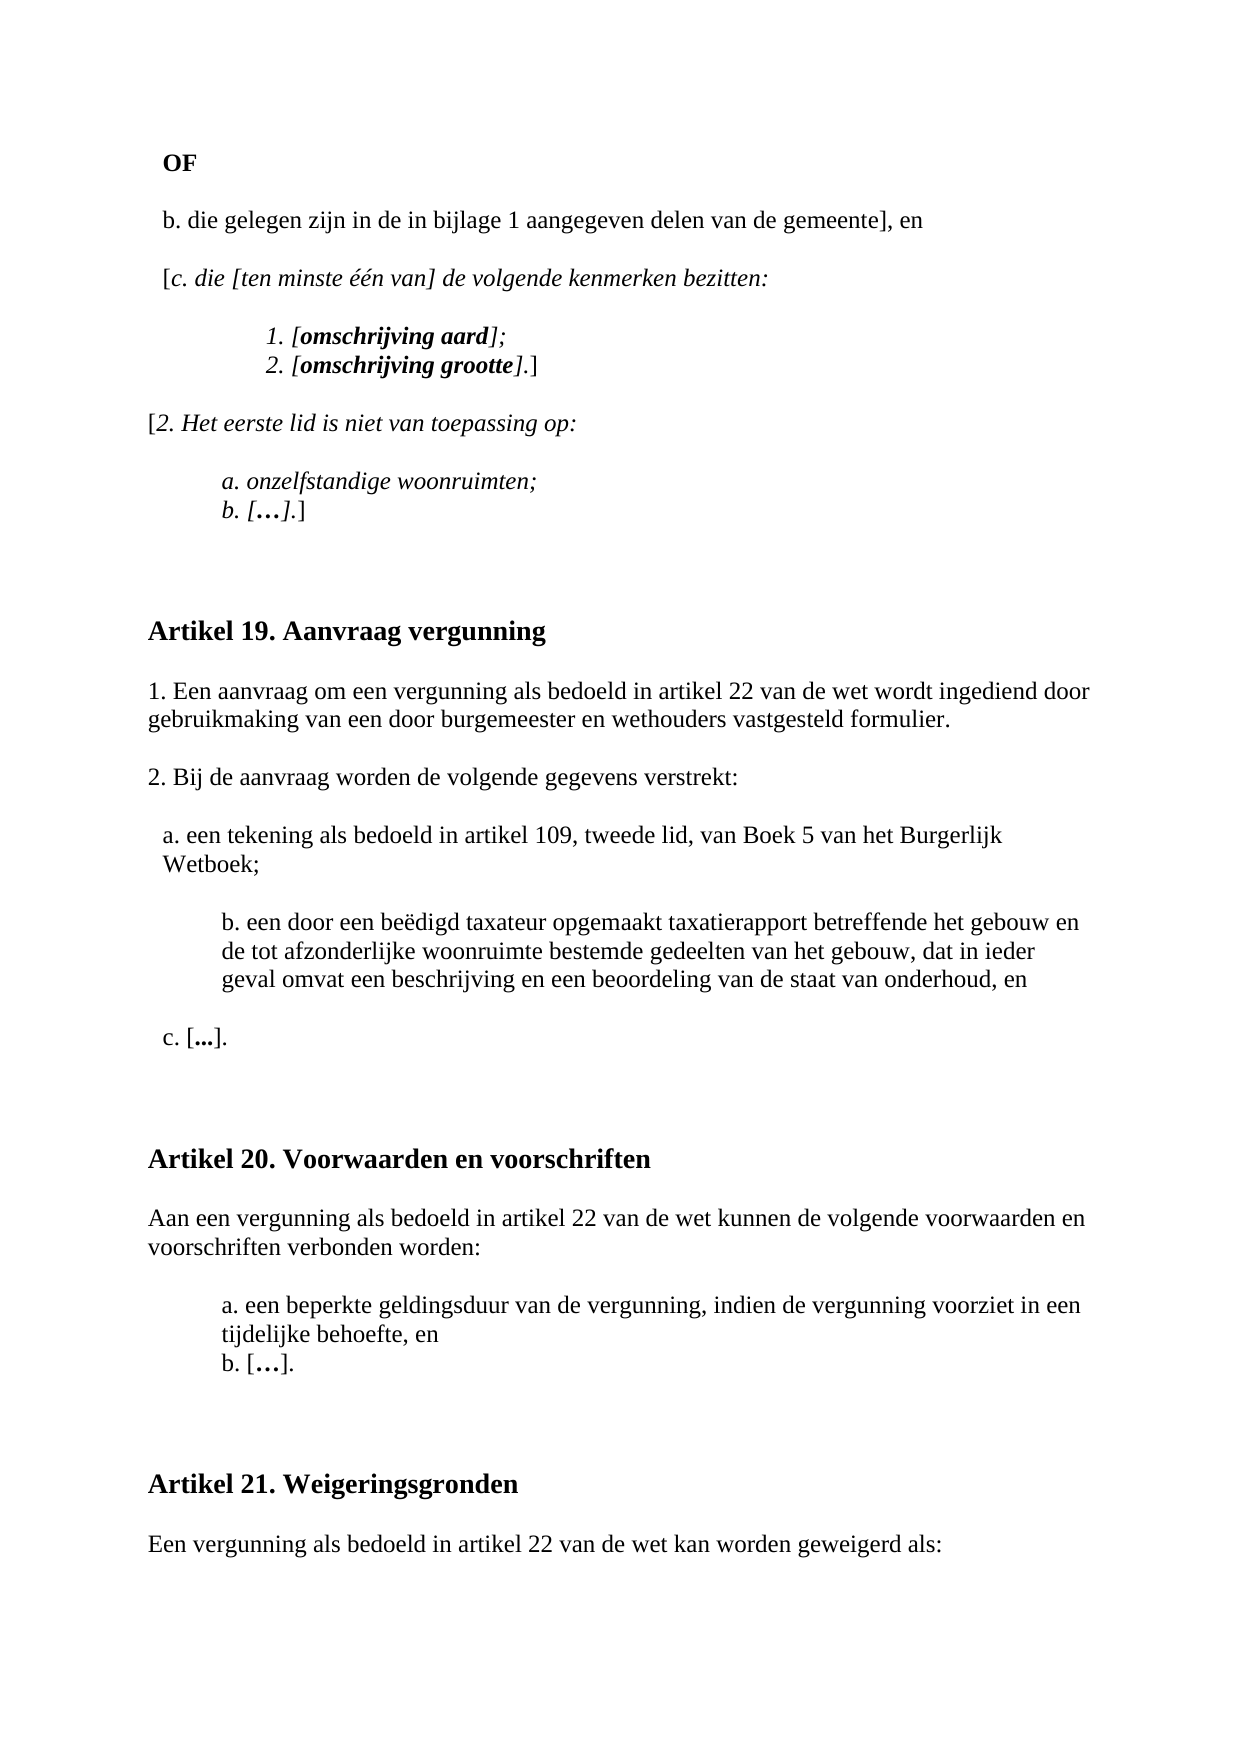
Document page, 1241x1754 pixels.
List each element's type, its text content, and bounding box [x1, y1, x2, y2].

text c. [...]. [162, 1022, 1093, 1051]
text b. die gelegen zijn in de in bijlage 1 aangegeven delen van de gemeente], en [162, 206, 1093, 234]
text Artikel 20. Voorwaarden en voorschriften [148, 1142, 1093, 1174]
text b. een door een beëdigd taxateur opgemaakt taxatierapport betreffende het gebouw en de tot afzonderlijke woonruimte bestemde gedeelten van het gebouw, dat in ieder geval omvat een beschrijving en een beoordeling van de staat van onderhoud, en [221, 907, 1093, 993]
text 2. Bij de aanvraag worden de volgende gegevens verstrekt: [148, 762, 1093, 791]
text Artikel 21. Weigeringsgronden [148, 1467, 1093, 1499]
text 1. [omschrijving aard]; 2. [omschrijving grootte].] [266, 321, 1093, 379]
text Artikel 19. Aanvraag vergunning [148, 614, 1093, 647]
text Een vergunning als bedoeld in artikel 22 van de wet kan worden geweigerd als: [148, 1529, 1093, 1557]
text a. een tekening als bedoeld in artikel 109, tweede lid, van Boek 5 van het Burgerlijk Wetboek; [162, 820, 1093, 878]
text [c. die [ten minste één van] de volgende kenmerken bezitten: [162, 263, 1093, 292]
text 1. Een aanvraag om een vergunning als bedoeld in artikel 22 van de wet wordt ingediend door gebruikmaking van een door burgemeester en wethouders vastgesteld formulier. [148, 676, 1093, 733]
text [2. Het eerste lid is niet van toepassing op: [148, 408, 1093, 437]
text a. onzelfstandige woonruimten; b. […].] [221, 466, 1093, 523]
text a. een beperkte geldingsduur van de vergunning, indien de vergunning voorziet in een tijdelijke behoefte, en b. […]. [221, 1290, 1093, 1376]
text OF [162, 148, 1093, 176]
text Aan een vergunning als bedoeld in artikel 22 van de wet kunnen de volgende voorwaarden en voorschriften verbonden worden: [148, 1203, 1093, 1261]
